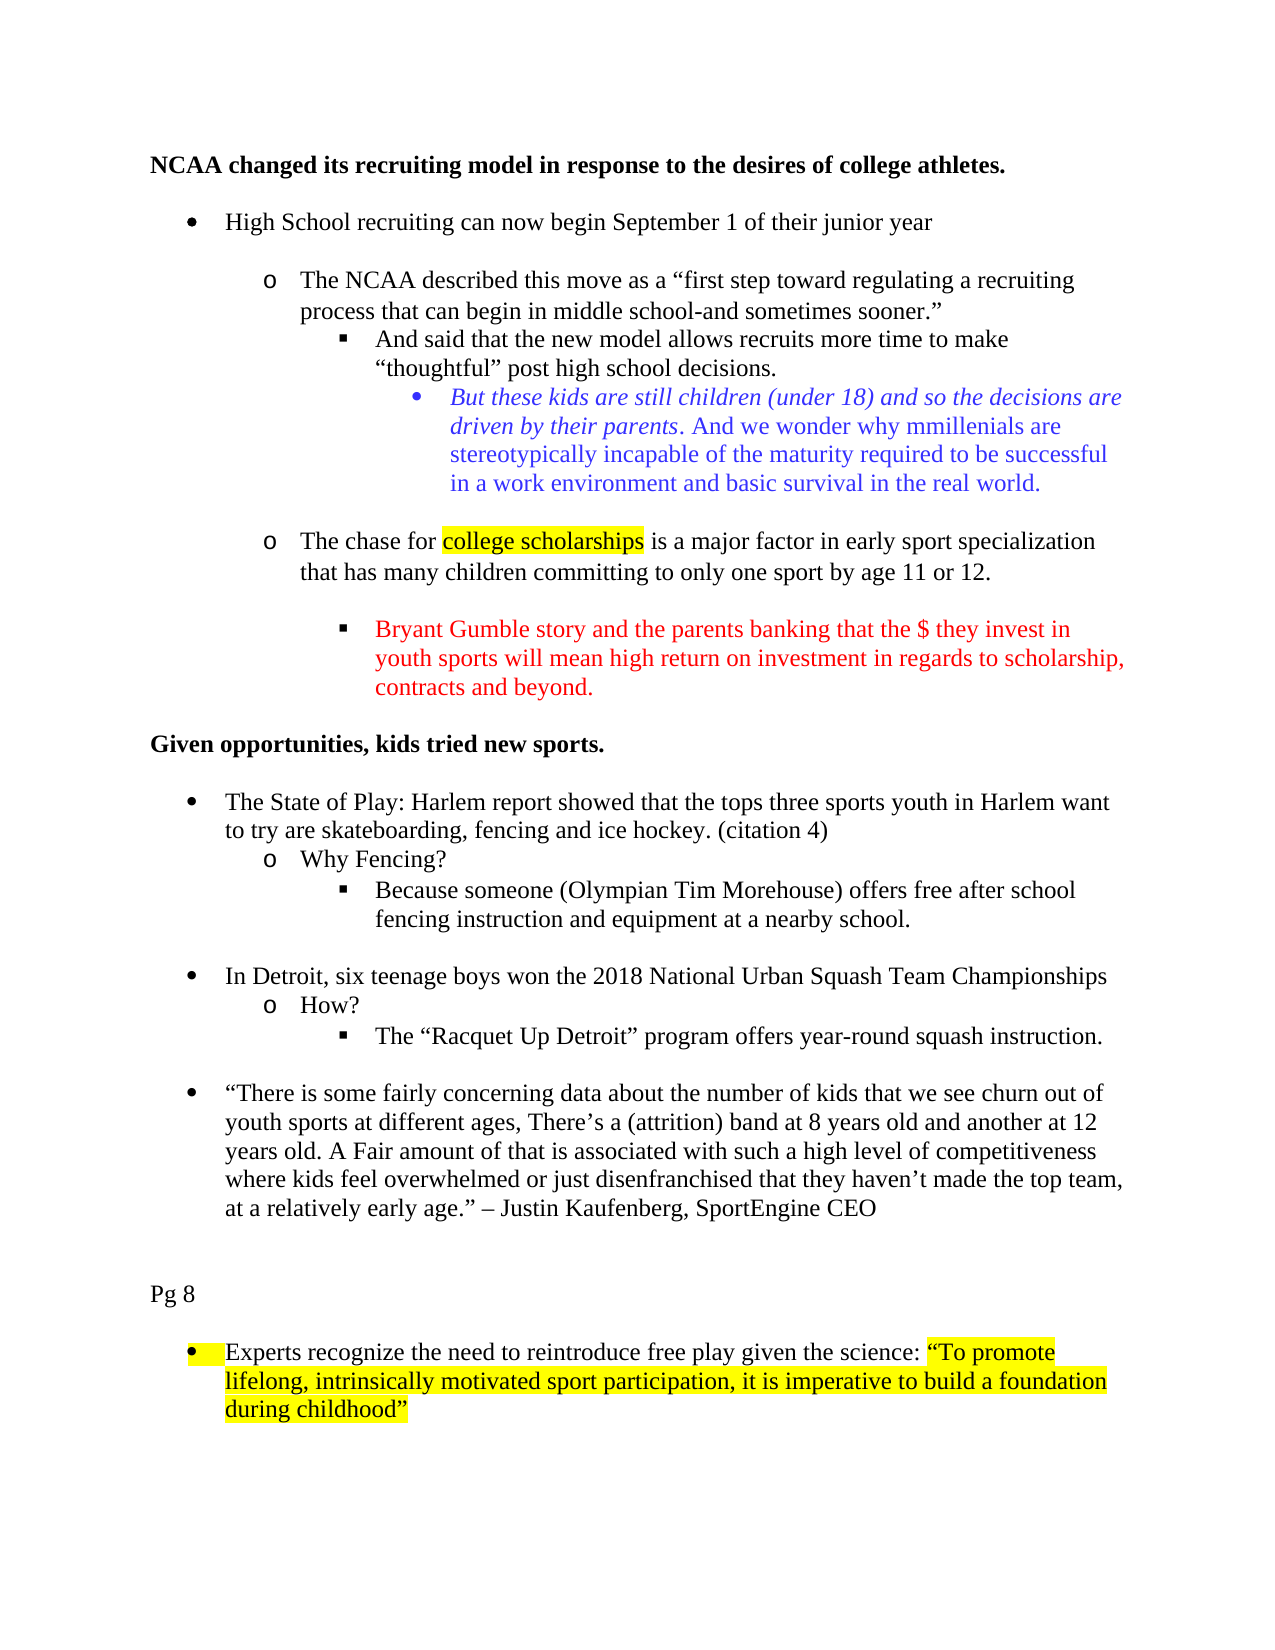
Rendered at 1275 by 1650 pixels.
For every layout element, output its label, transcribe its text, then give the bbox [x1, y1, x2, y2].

list Because someone (Olympian Tim Morehouse) offers free after school fencing instruction and equipment at a nearby school. [337, 875, 1125, 932]
list The NCAA described this move as a “first step toward regulating a recruiting process that can begin in middle school-and sometimes sooner.” [262, 265, 1125, 324]
list The “Racquet Up Detroit” program offers year-round squash instruction. [337, 1021, 1125, 1049]
list High School recruiting can now begin September 1 of their junior year [187, 207, 1125, 236]
text Given opportunities, kids tried new sports. [150, 729, 1125, 758]
text Pg 8 [150, 1279, 1125, 1308]
list “There is some fairly concerning data about the number of kids that we see churn out of youth sports at different ages, There’s a (attrition) band at 8 years old and another at 12 years old. A Fair amount of that is associated with such a high level of competitiveness where kids feel overwhelmed or just disenfranchised that they haven’t made the top team, at a relatively early age.” – Justin Kaufenberg, SportEngine CEO [187, 1078, 1125, 1222]
list The State of Play: Harlem report showed that the tops three sports youth in Harlem want to try are skateboarding, fencing and ice hockey. (citation 4) [187, 787, 1125, 844]
list The chase for college scholarships is a major factor in early sport specialization that has many children committing to only one sport by age 11 or 12. [262, 526, 1125, 585]
list Why Fencing? [262, 844, 1125, 875]
list But these kids are still children (under 18) and so the decisions are driven by their parents. And we wonder why mmillenials are stereotypically incapable of the maturity required to be successful in a work environment and basic survival in the real world. [412, 382, 1125, 497]
list How? [262, 990, 1125, 1021]
list And said that the new model allows recruits more time to make “thoughtful” post high school decisions. [337, 324, 1125, 382]
list In Detroit, six teenage boys won the 2018 National Urban Squash Team Championships [187, 961, 1125, 990]
list Bryant Gumble story and the parents banking that the $ they invest in youth sports will mean high return on investment in regards to scholarship, contracts and beyond. [337, 614, 1125, 700]
list Experts recognize the need to reintroduce free play given the science: “To promote lifelong, intrinsically motivated sport participation, it is imperative to build a foundation during childhood” [187, 1337, 1125, 1423]
text NCAA changed its recruiting model in response to the desires of college athletes. [150, 150, 1125, 179]
